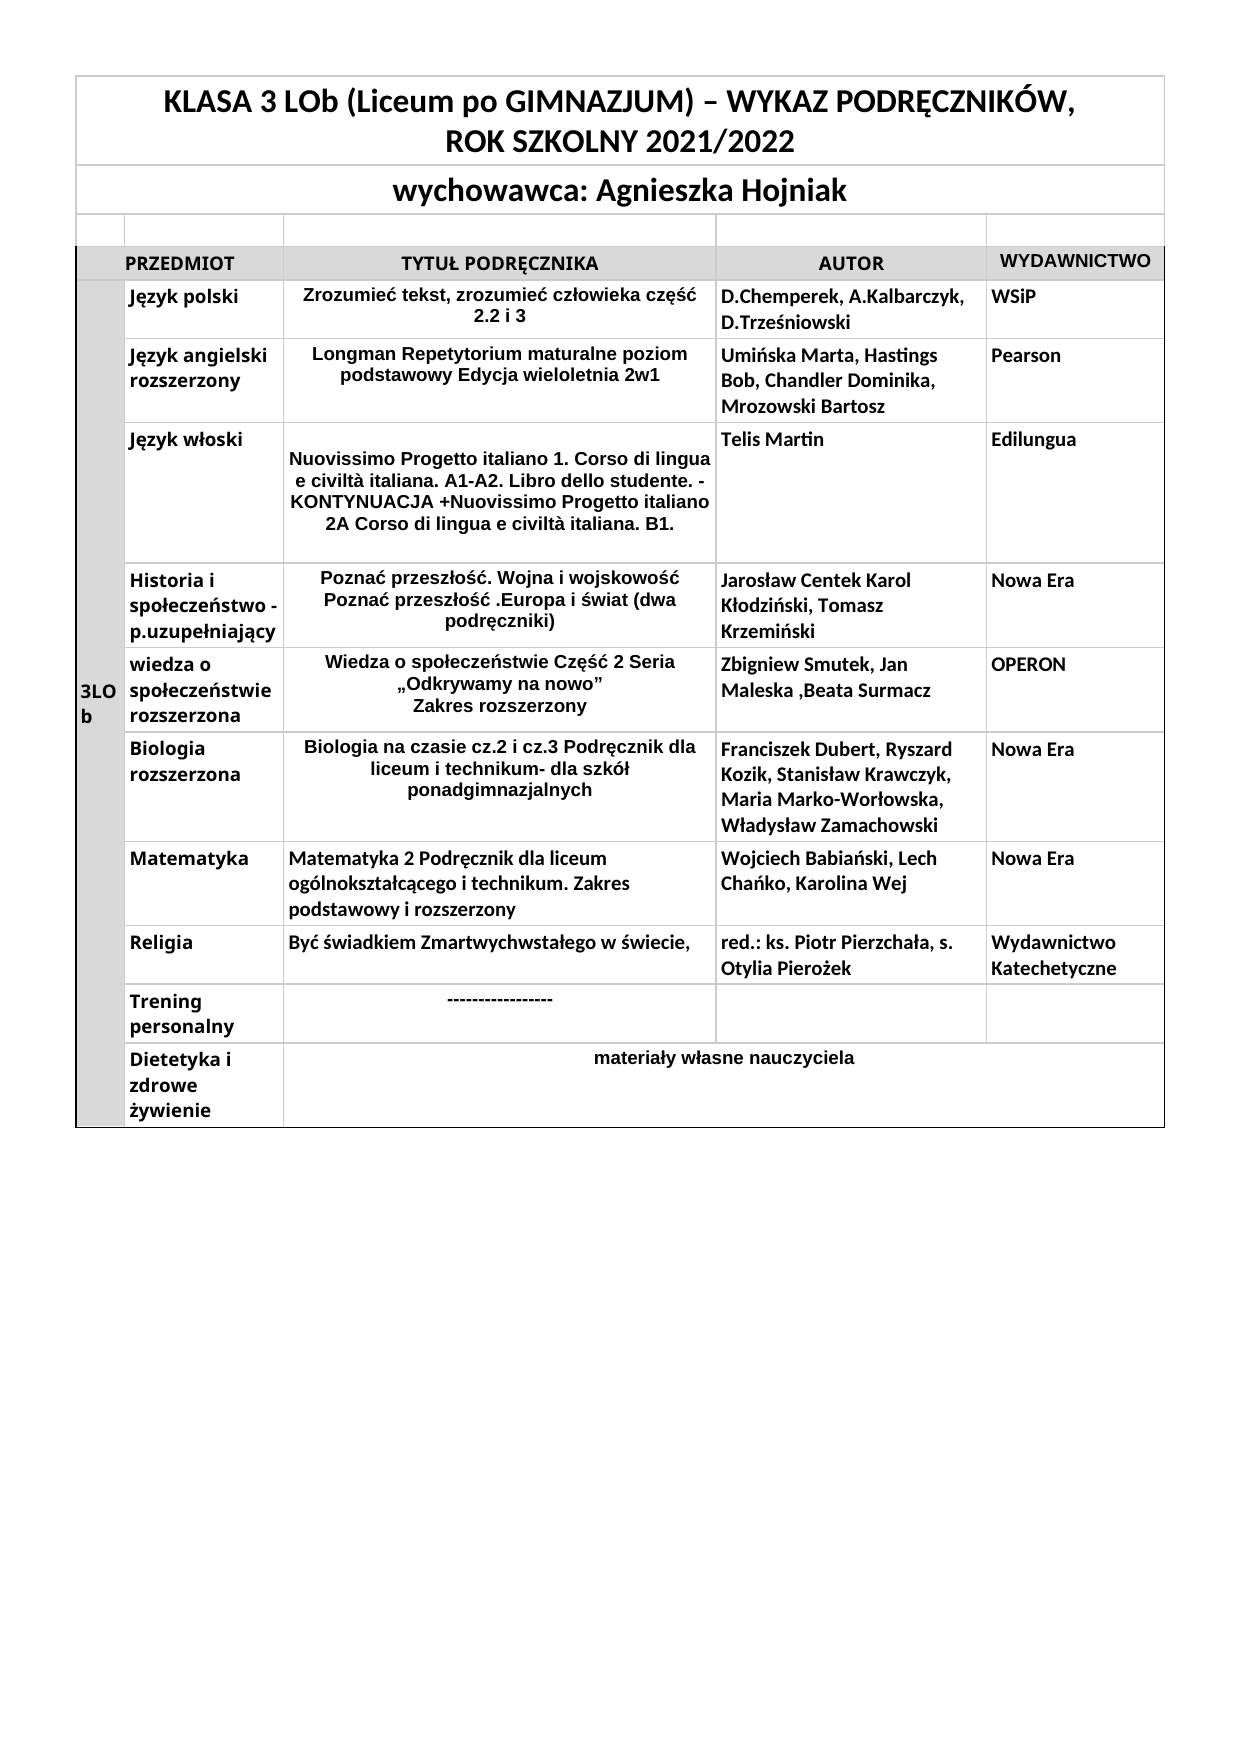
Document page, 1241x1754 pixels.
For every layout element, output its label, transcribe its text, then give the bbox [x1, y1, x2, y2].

table_cell Poznać przeszłość. Wojna i wojskowość Poznać przeszłość .Europa i świat (dwa podręczniki) [284, 564, 715, 647]
table_cell Dietetyka i zdrowe żywienie [125, 1044, 283, 1126]
table_cell Język angielski rozszerzony [125, 339, 283, 422]
table_cell WYDAWNICTWO [987, 247, 1164, 279]
table_cell Zbigniew Smutek, Jan Maleska ,Beata Surmacz [717, 648, 986, 731]
table_cell Edilungua [987, 423, 1164, 562]
table_cell Biologia na czasie cz.2 i cz.3 Podręcznik dla liceum i technikum- dla szkół ponadgimnazjalnych [284, 733, 715, 841]
table_cell AUTOR [717, 247, 986, 279]
table_cell Nuovissimo Progetto italiano 1. Corso di lingua e civiltà italiana. A1-A2. Libro dello studente. - KONTYNUACJA +Nuovissimo Progetto italiano 2A Corso di lingua e civiltà italiana. B1. [284, 423, 715, 562]
table_cell [77, 215, 124, 246]
table_cell [284, 215, 715, 246]
table_cell TYTUŁ PODRĘCZNIKA [284, 247, 715, 279]
table_cell Wiedza o społeczeństwie Część 2 Seria „Odkrywamy na nowo” Zakres rozszerzony [284, 648, 715, 731]
table_cell red.: ks. Piotr Pierzchała, s. Otylia Pierożek [717, 926, 986, 983]
table_cell [987, 215, 1164, 246]
table_cell Wydawnictwo Katechetyczne [987, 926, 1164, 983]
table_header KLASA 3 LOb (Liceum po GIMNAZJUM) – WYKAZ PODRĘCZNIKÓW, ROK SZKOLNY 2021/2022 [77, 77, 1164, 164]
table_cell Historia i społeczeństwo - p.uzupełniający [125, 564, 283, 647]
table_cell [717, 215, 986, 246]
table_cell Umińska Marta, Hastings Bob, Chandler Dominika, Mrozowski Bartosz [717, 339, 986, 422]
table_cell Zrozumieć tekst, zrozumieć człowieka część 2.2 i 3 [284, 281, 715, 338]
table_cell WSiP [987, 281, 1164, 338]
table_cell Nowa Era [987, 842, 1164, 924]
table_cell Matematyka 2 Podręcznik dla liceum ogólnokształcącego i technikum. Zakres podstawowy i rozszerzony [284, 842, 715, 924]
table_cell ----------------- [284, 985, 715, 1042]
table_cell Język polski [125, 281, 283, 338]
table_cell Franciszek Dubert, Ryszard Kozik, Stanisław Krawczyk, Maria Marko-Worłowska, Władysław Zamachowski [717, 733, 986, 841]
table_cell [125, 215, 283, 246]
table_cell 3LOb [77, 281, 124, 1126]
table_cell materiały własne nauczyciela [284, 1044, 1164, 1126]
table_cell Pearson [987, 339, 1164, 422]
table_cell Biologia rozszerzona [125, 733, 283, 841]
table_cell [717, 985, 986, 1042]
table_cell [987, 985, 1164, 1042]
table_cell Być świadkiem Zmartwychwstałego w świecie, [284, 926, 715, 983]
table_cell Religia [125, 926, 283, 983]
table_cell Nowa Era [987, 564, 1164, 647]
table_cell Język włoski [125, 423, 283, 562]
table_cell Jarosław Centek Karol Kłodziński, Tomasz Krzemiński [717, 564, 986, 647]
table_cell wychowawca: Agnieszka Hojniak [77, 166, 1164, 213]
table_cell Longman Repetytorium maturalne poziom podstawowy Edycja wieloletnia 2w1 [284, 339, 715, 422]
table_cell OPERON [987, 648, 1164, 731]
table_cell D.Chemperek, A.Kalbarczyk, D.Trześniowski [717, 281, 986, 338]
table_cell Nowa Era [987, 733, 1164, 841]
table_cell Matematyka [125, 842, 283, 924]
table_cell Telis Martin [717, 423, 986, 562]
table_cell PRZEDMIOT [77, 247, 283, 279]
table_cell wiedza o społeczeństwie rozszerzona [125, 648, 283, 731]
table_cell Trening personalny [125, 985, 283, 1042]
table_cell Wojciech Babiański, Lech Chańko, Karolina Wej [717, 842, 986, 924]
